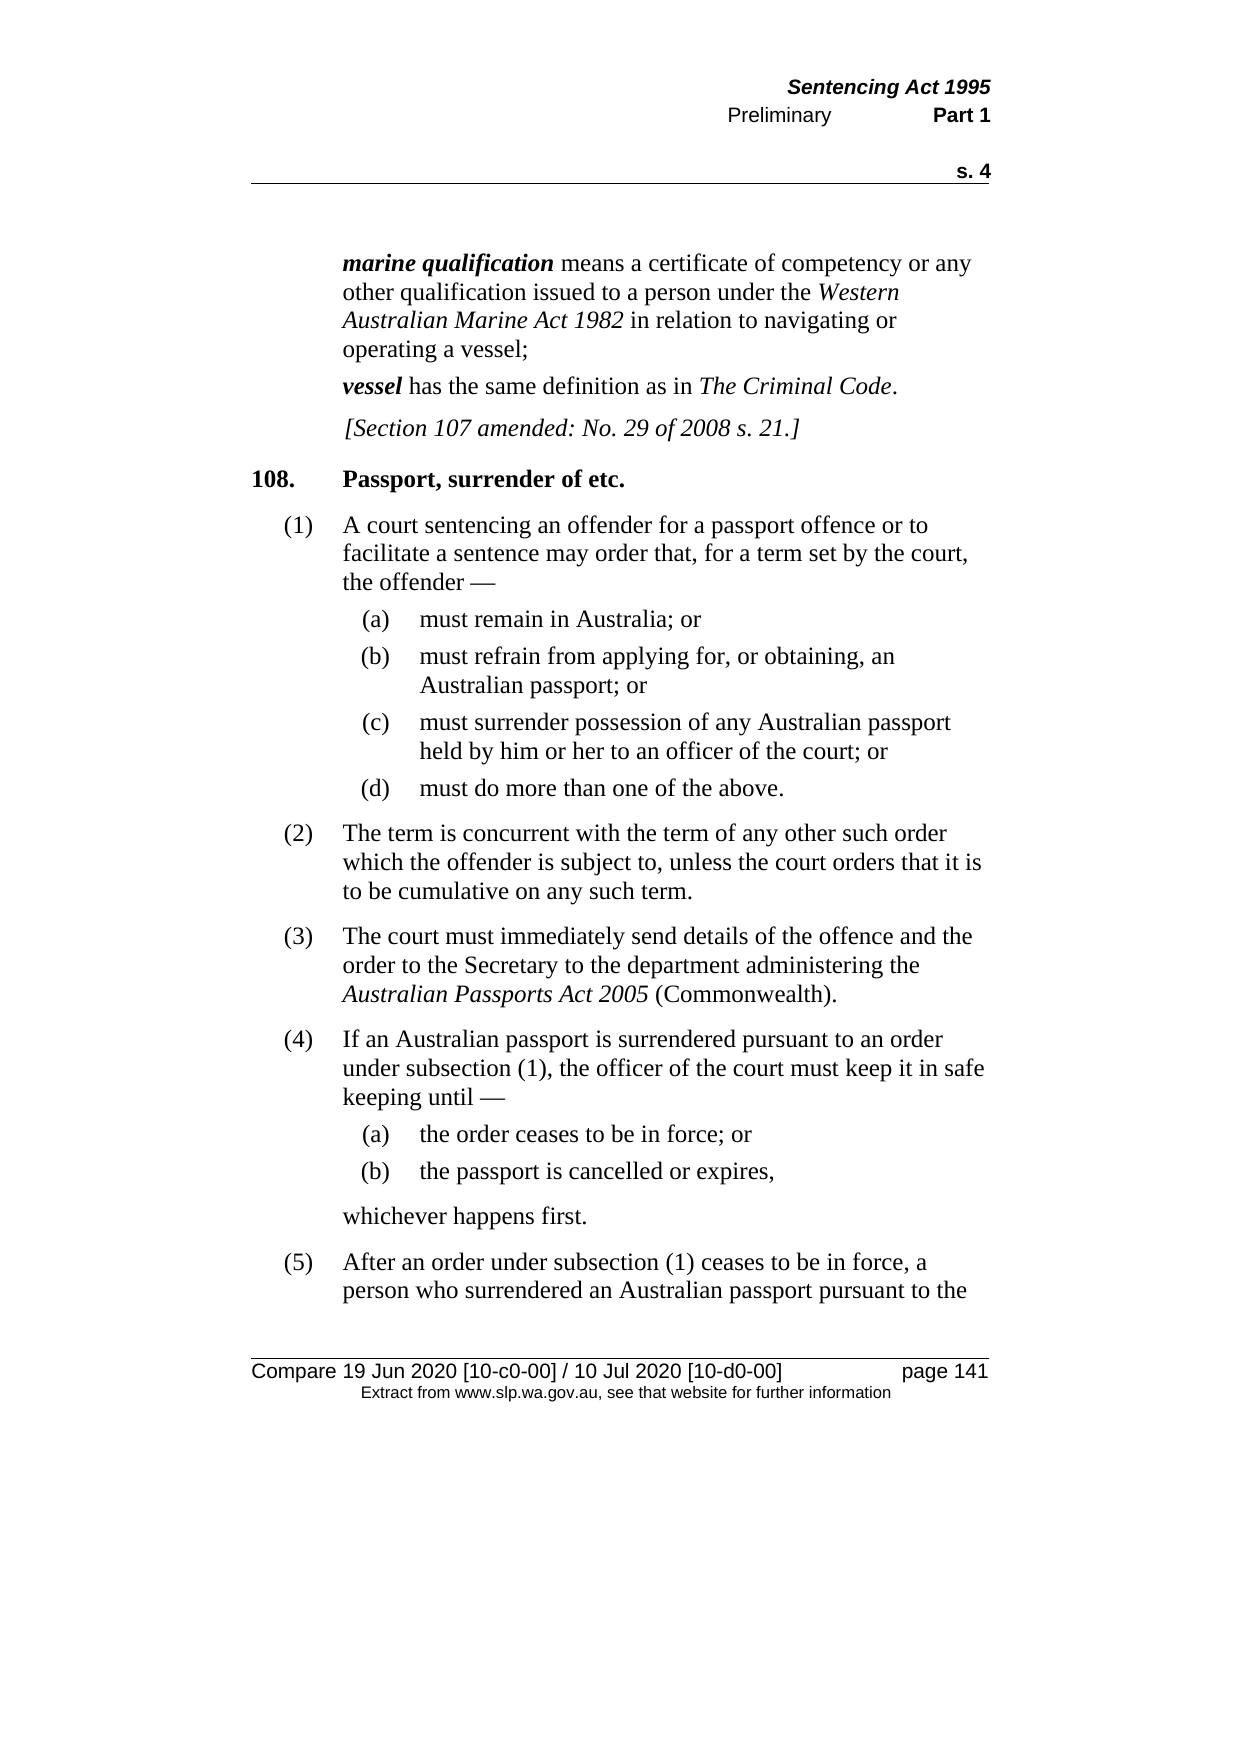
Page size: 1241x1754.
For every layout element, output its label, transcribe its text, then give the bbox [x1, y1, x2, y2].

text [251, 1247, 989, 1304]
text (d) must do more than one of the above. [251, 773, 989, 802]
text marine qualification means a certificate of competency or any other qualification issued to a person under the Western Australian Marine Act 1982 in relation to navigating or operating a vessel; [251, 248, 989, 363]
text (b) must refrain from applying for, or obtaining, an Australian passport; or [251, 641, 989, 699]
text (b) the passport is cancelled or expires, [251, 1156, 989, 1185]
text whichever happens first. [251, 1201, 989, 1230]
text (c) must surrender possession of any Australian passport held by him or her to an officer of the court; or [251, 707, 989, 765]
subtitle 108. Passport, surrender of etc. [251, 464, 989, 493]
text (3) The court must immediately send details of the offence and the order to the Secretary to the department administering the Australian Passports Act 2005 (Commonwealth). [251, 921, 989, 1008]
text (a) must remain in Australia; or [251, 604, 989, 633]
text (a) the order ceases to be in force; or [251, 1119, 989, 1148]
text [Section 107 amended: No. 29 of 2008 s. 21.] [251, 413, 989, 441]
text vessel has the same definition as in The Criminal Code. [251, 371, 989, 400]
text (2) The term is concurrent with the term of any other such order which the offender is subject to, unless the court orders that it is to be cumulative on any such term. [251, 818, 989, 905]
text (1) A court sentencing an offender for a passport offence or to facilitate a sentence may order that, for a term set by the court, the offender — [251, 510, 989, 596]
text (4) If an Australian passport is surrendered pursuant to an order under subsection (1), the officer of the court must keep it in safe keeping until — [251, 1024, 989, 1111]
